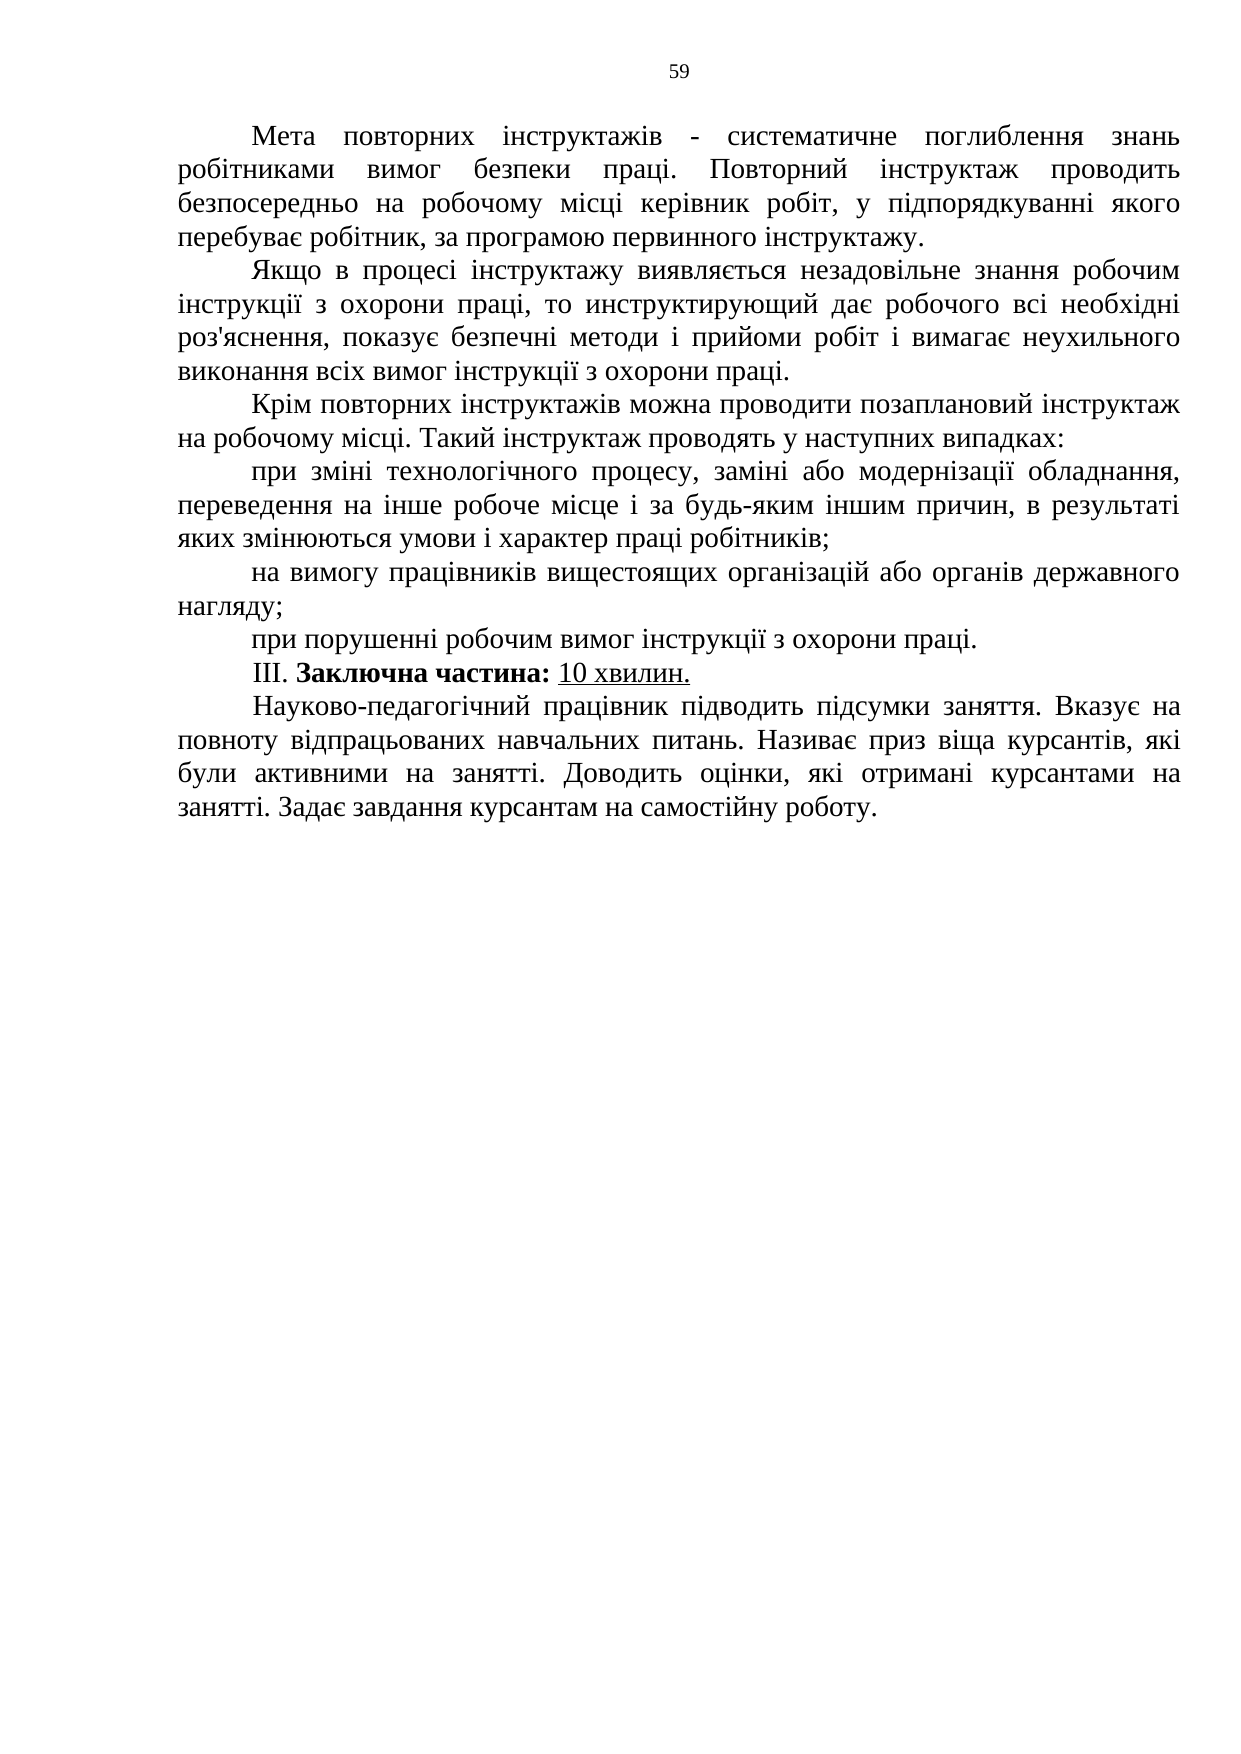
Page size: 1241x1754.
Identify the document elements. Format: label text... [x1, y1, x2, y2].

text Мета повторних інструктажів - систематичне поглиблення знань робітниками вимог безпеки праці. Повторний інструктаж проводить безпосередньо на робочому місці керівник робіт, у підпорядкуванні якого перебуває робітник, за програмою первинного інструктажу. [177, 118, 1181, 252]
text Якщо в процесі інструктажу виявляється незадовільне знання робочим інструкції з охорони праці, то инструктирующий дає робочого всі необхідні роз'яснення, показує безпечні методи і прийоми робіт і вимагає неухильного виконання всіх вимог інструкції з охорони праці. [177, 252, 1181, 386]
text ІІІ. Заключна частина: 10 хвилин. [177, 655, 1181, 688]
text на вимогу працівників вищестоящих організацій або органів державного нагляду; [177, 554, 1181, 621]
text при порушенні робочим вимог інструкції з охорони праці. [177, 621, 1181, 655]
text при зміні технологічного процесу, заміні або модернізації обладнання, переведення на інше робоче місце і за будь-яким іншим причин, в результаті яких змінюються умови і характер праці робітників; [177, 453, 1181, 554]
text Науково-педагогічний працівник підводить підсумки заняття. Вказує на повноту відпрацьованих навчальних питань. Називає приз віща курсантів, які були активними на занятті. Доводить оцінки, які отримані курсантами на занятті. Задає завдання курсантам на самостійну роботу. [177, 688, 1181, 822]
text Крім повторних інструктажів можна проводити позаплановий інструктаж на робочому місці. Такий інструктаж проводять у наступних випадках: [177, 386, 1181, 453]
